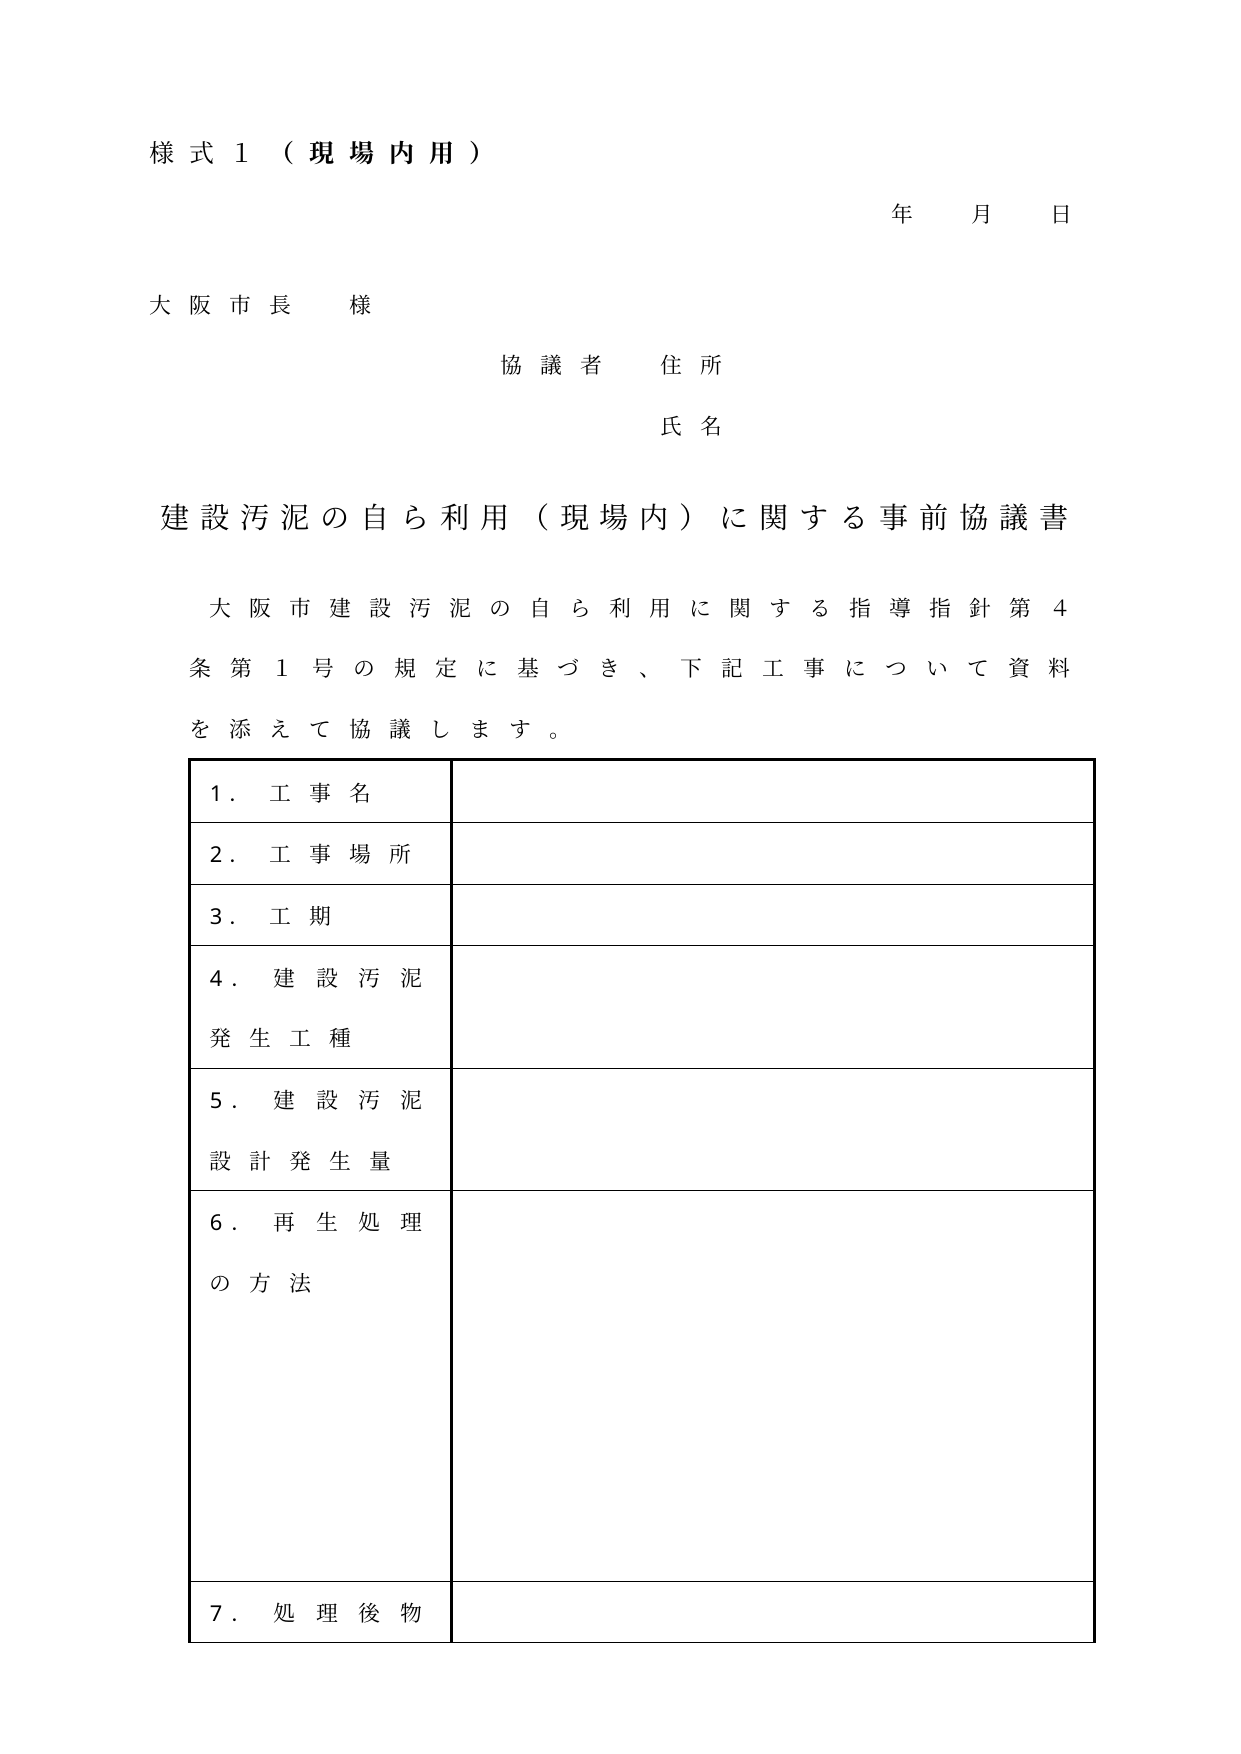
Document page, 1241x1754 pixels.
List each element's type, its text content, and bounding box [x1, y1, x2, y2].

table_cell 2．工事場所 [191, 823, 450, 884]
table_cell [453, 885, 1093, 945]
table_cell 3．工期 [191, 885, 450, 945]
text 氏名 [149, 394, 1091, 455]
text 様式１（現場内用） [149, 122, 1091, 182]
table_cell 5．建設汚泥設計発生量 [191, 1069, 450, 1190]
table_cell 4．建設汚泥発生工種 [191, 946, 450, 1068]
text 大阪市建設汚泥の自ら利用に関する指導指針第４条第１号の規定に基づき、下記工事について資料を添えて協議します。 [170, 576, 1091, 758]
text 建設汚泥の自ら利用（現場内）に関する事前協議書 [149, 486, 1091, 546]
table_cell [453, 823, 1093, 884]
table_header [453, 761, 1093, 822]
text 協議者 住所 [149, 334, 1091, 394]
table_cell [453, 1582, 1093, 1642]
table_cell 7．処理後物の目標品質 [191, 1582, 450, 1642]
table_cell [453, 1069, 1093, 1190]
table_cell [453, 1191, 1093, 1581]
text 年 月 日 [149, 182, 1091, 243]
table_cell 6．再生処理の方法 [191, 1191, 450, 1581]
table_cell [453, 946, 1093, 1068]
table_header 1．工事名 [191, 761, 450, 822]
text 大阪市長 様 [149, 273, 1091, 334]
